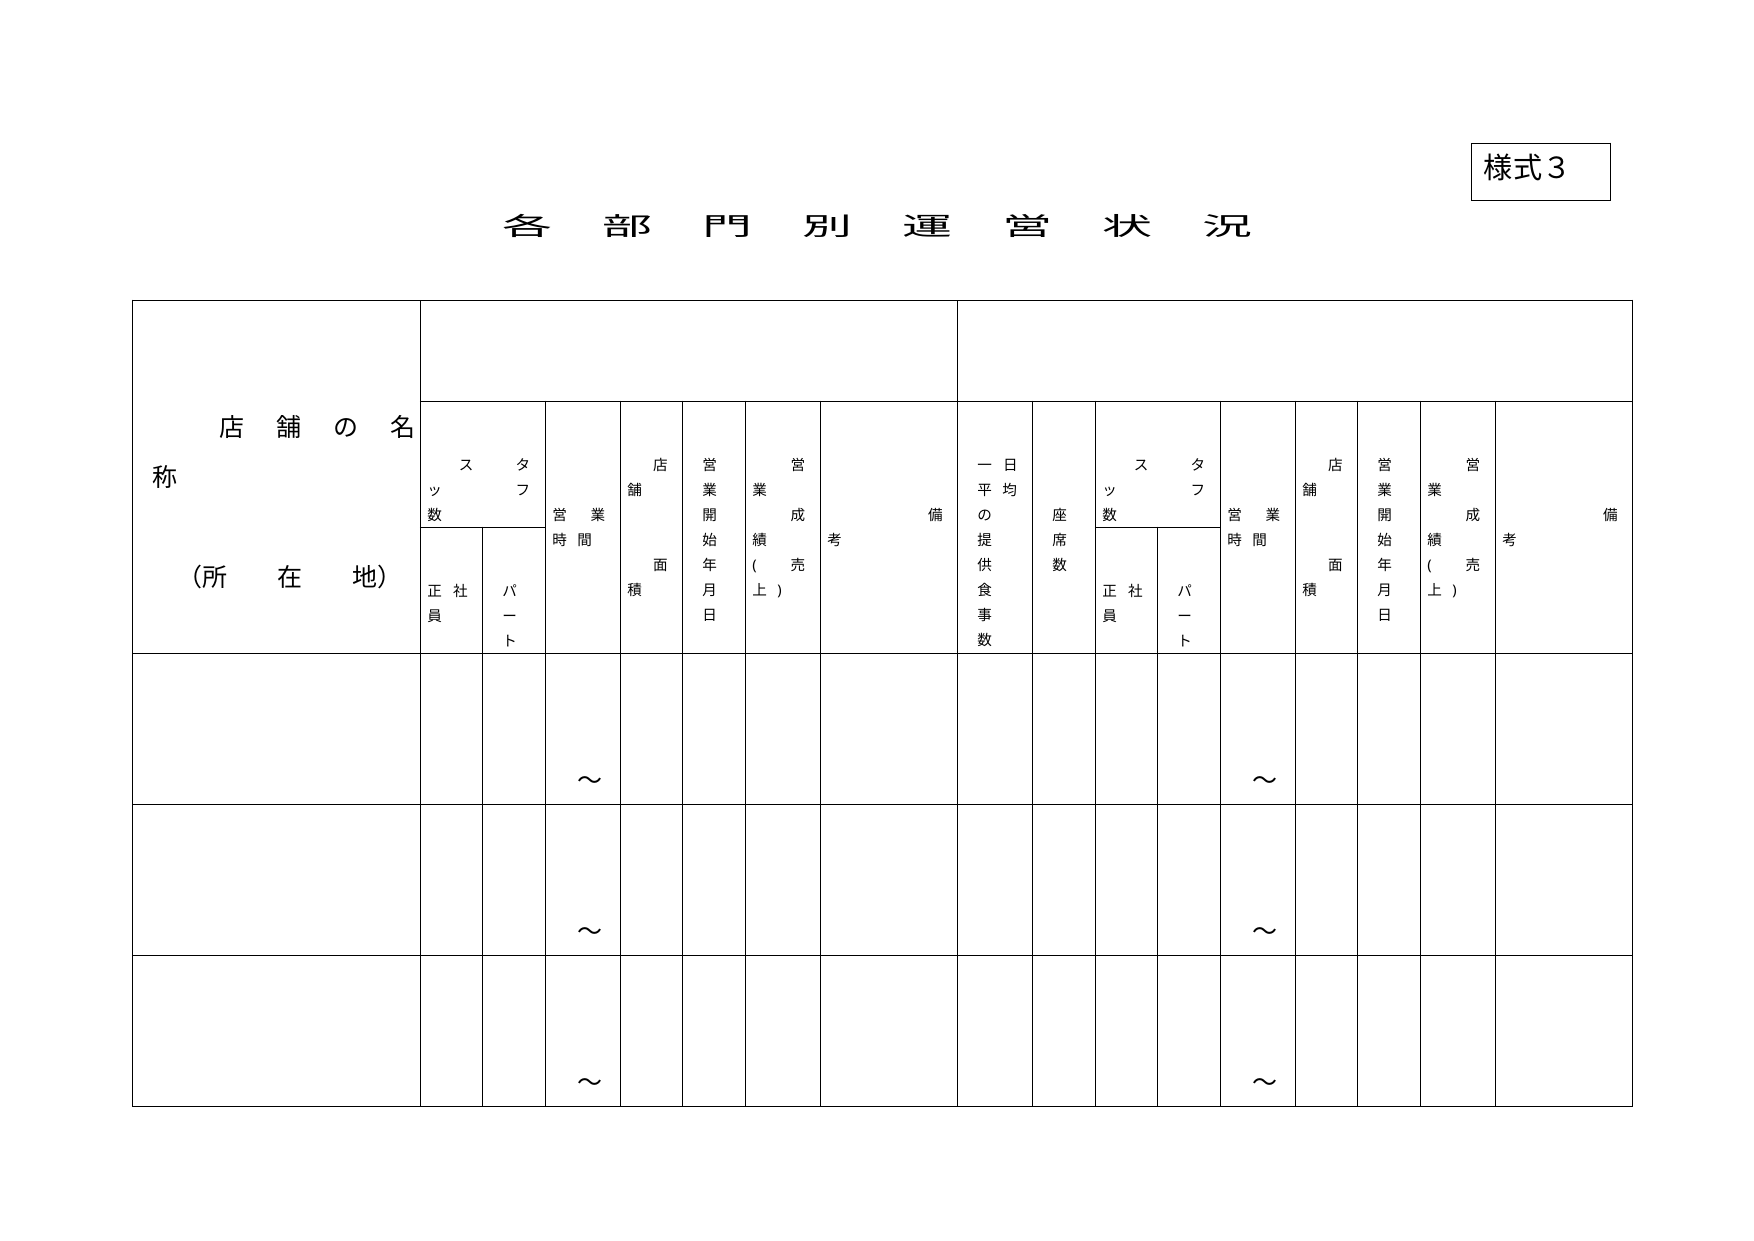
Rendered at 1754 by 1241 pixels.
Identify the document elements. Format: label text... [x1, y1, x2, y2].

table_cell [1033, 956, 1095, 1106]
table_cell 正社員 [1096, 528, 1157, 653]
text 各 部 門 別 運 営 状 況 [127, 199, 1627, 249]
table_cell [958, 956, 1032, 1106]
table_cell [1296, 805, 1357, 955]
table_cell ～ [546, 654, 620, 804]
table_cell 営業時間 [546, 402, 620, 653]
table_cell [821, 805, 957, 955]
table_cell [683, 654, 745, 804]
table_cell [1158, 956, 1220, 1106]
table_cell [1158, 654, 1220, 804]
table_cell [1096, 654, 1157, 804]
table_cell [621, 805, 682, 955]
table_cell [821, 956, 957, 1106]
table_cell [1496, 805, 1632, 955]
table_cell 営 業 開 始 年月日 [683, 402, 745, 653]
table_cell [1496, 654, 1632, 804]
table_cell [483, 654, 545, 804]
table_cell [1033, 805, 1095, 955]
table_cell [421, 805, 482, 955]
table_cell [1358, 956, 1420, 1106]
table_cell パート [1158, 528, 1220, 653]
table_cell ～ [1221, 654, 1295, 804]
table_header [958, 301, 1632, 401]
table_cell [683, 956, 745, 1106]
table_cell [133, 956, 420, 1106]
table_cell [133, 654, 420, 804]
table_cell 営 業 成 績 (売 上) [746, 402, 820, 653]
table_cell [1296, 654, 1357, 804]
table_cell [746, 805, 820, 955]
table_cell [421, 654, 482, 804]
table_cell [746, 654, 820, 804]
table_cell [1296, 956, 1357, 1106]
table_cell [421, 956, 482, 1106]
table_cell [483, 956, 545, 1106]
table_cell [1358, 654, 1420, 804]
table_cell [1421, 654, 1495, 804]
table_cell [746, 956, 820, 1106]
table_cell [958, 805, 1032, 955]
table_cell [1358, 805, 1420, 955]
table_cell ス タ ッ フ 数 [421, 402, 545, 527]
table_cell [1496, 956, 1632, 1106]
table_cell 座席数 [1033, 402, 1095, 653]
table_cell 備 考 [1496, 402, 1632, 653]
table_cell 営 業 開 始 年月日 [1358, 402, 1420, 653]
table_cell [621, 956, 682, 1106]
table_cell 店 舗 面 積 [621, 402, 682, 653]
table_cell 営業時間 [1221, 402, 1295, 653]
table_cell 備 考 [821, 402, 957, 653]
table_cell ～ [546, 805, 620, 955]
table_cell 店 舗 面 積 [1296, 402, 1357, 653]
table_cell [1033, 654, 1095, 804]
table_cell [1158, 805, 1220, 955]
table_cell [1096, 805, 1157, 955]
table_cell パート [483, 528, 545, 653]
table_cell 営 業 成 績 (売 上) [1421, 402, 1495, 653]
table_cell ス タ ッ フ 数 [1096, 402, 1220, 527]
table_cell 正社員 [421, 528, 482, 653]
table_cell [483, 805, 545, 955]
table_header 店 舗 の 名 称 （所 在 地） [133, 301, 420, 653]
table_cell [621, 654, 682, 804]
table_header [421, 301, 957, 401]
table_cell [1096, 956, 1157, 1106]
table_cell 一日平均 の 提 供 食 事 数 [958, 402, 1032, 653]
table_cell ～ [1221, 805, 1295, 955]
table_cell [958, 654, 1032, 804]
table_cell ～ [1221, 956, 1295, 1106]
table_cell [683, 805, 745, 955]
table_cell [1421, 956, 1495, 1106]
table_cell [133, 805, 420, 955]
table_cell [821, 654, 957, 804]
table_cell ～ [546, 956, 620, 1106]
table_cell [1421, 805, 1495, 955]
